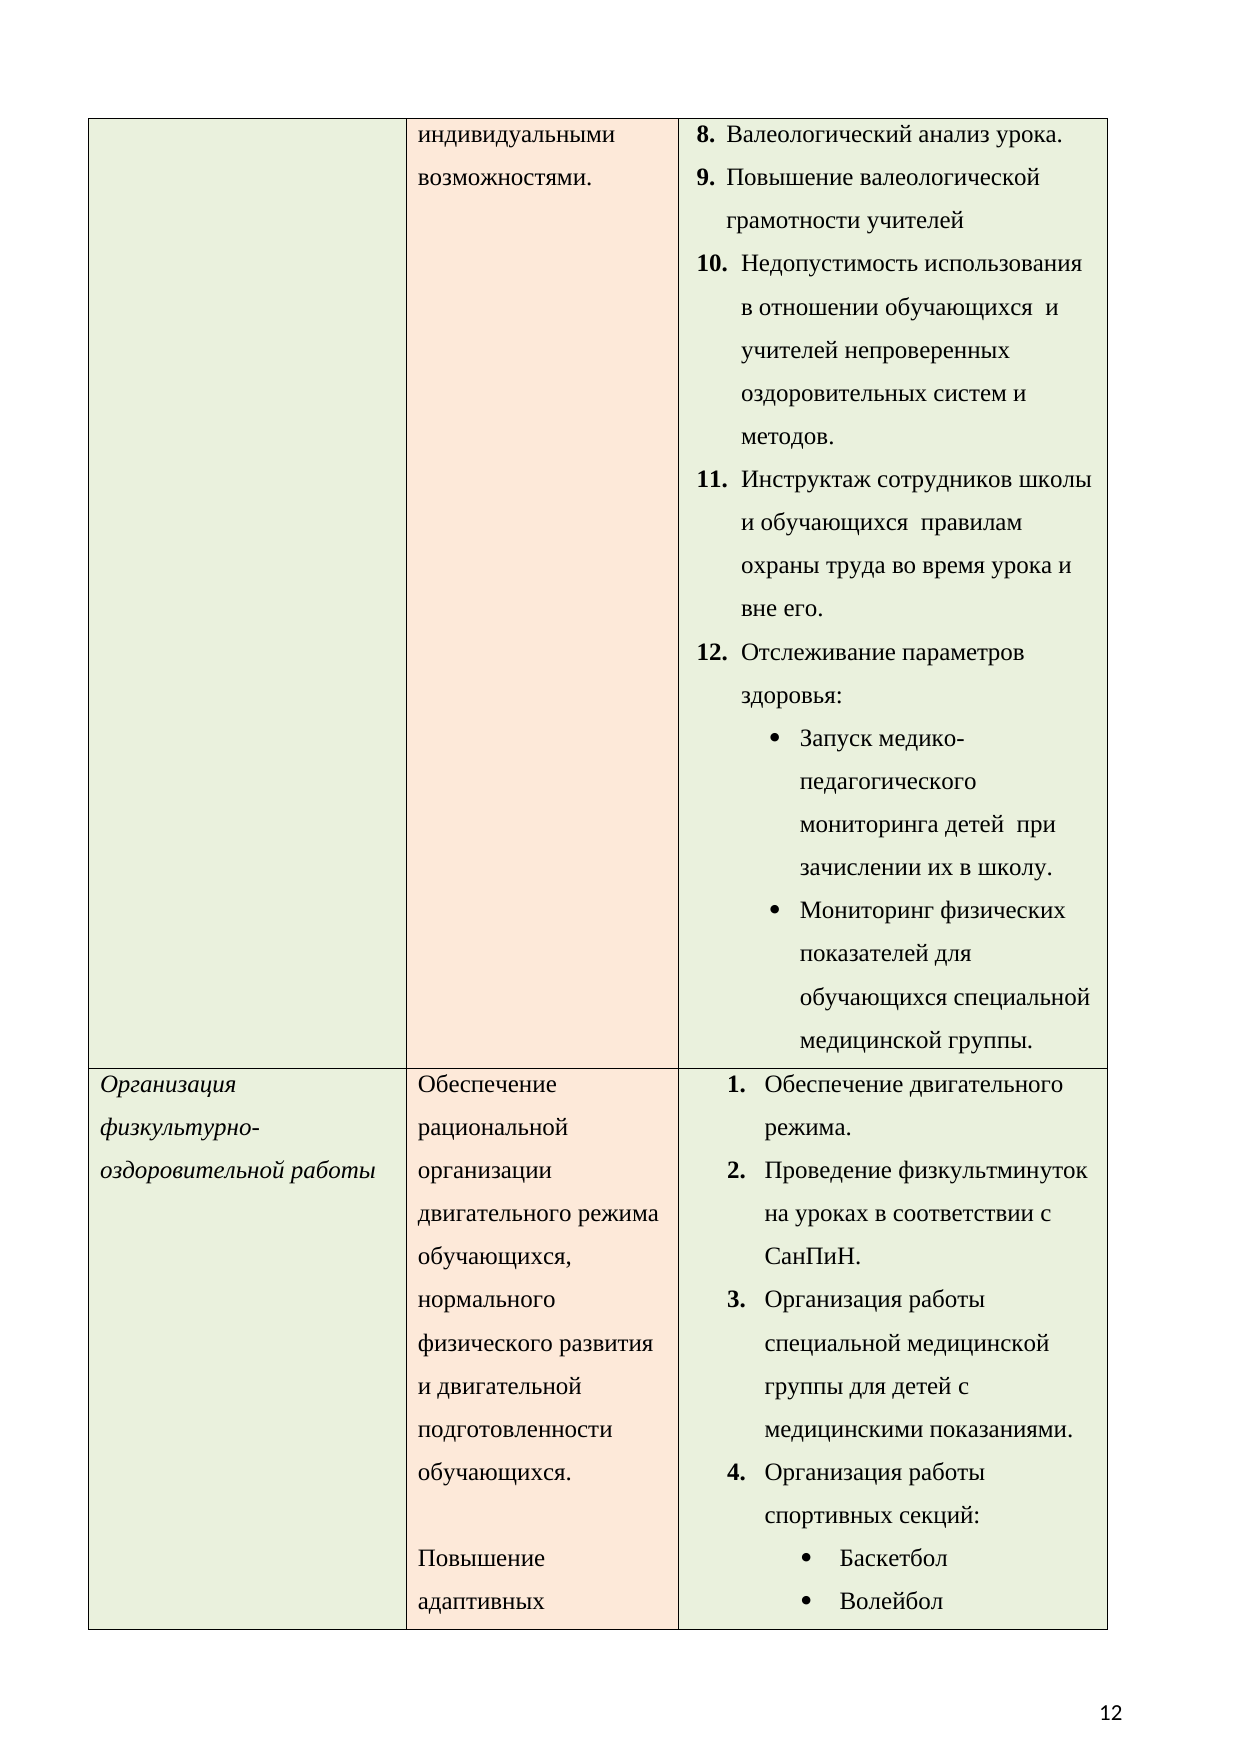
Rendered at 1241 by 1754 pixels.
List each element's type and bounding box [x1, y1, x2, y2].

table_cell [407, 1069, 678, 1629]
table_cell [679, 1069, 1107, 1629]
table_cell [89, 119, 406, 1068]
table_cell [89, 1069, 406, 1629]
table_cell [679, 119, 1107, 1068]
table_cell [407, 119, 678, 1068]
